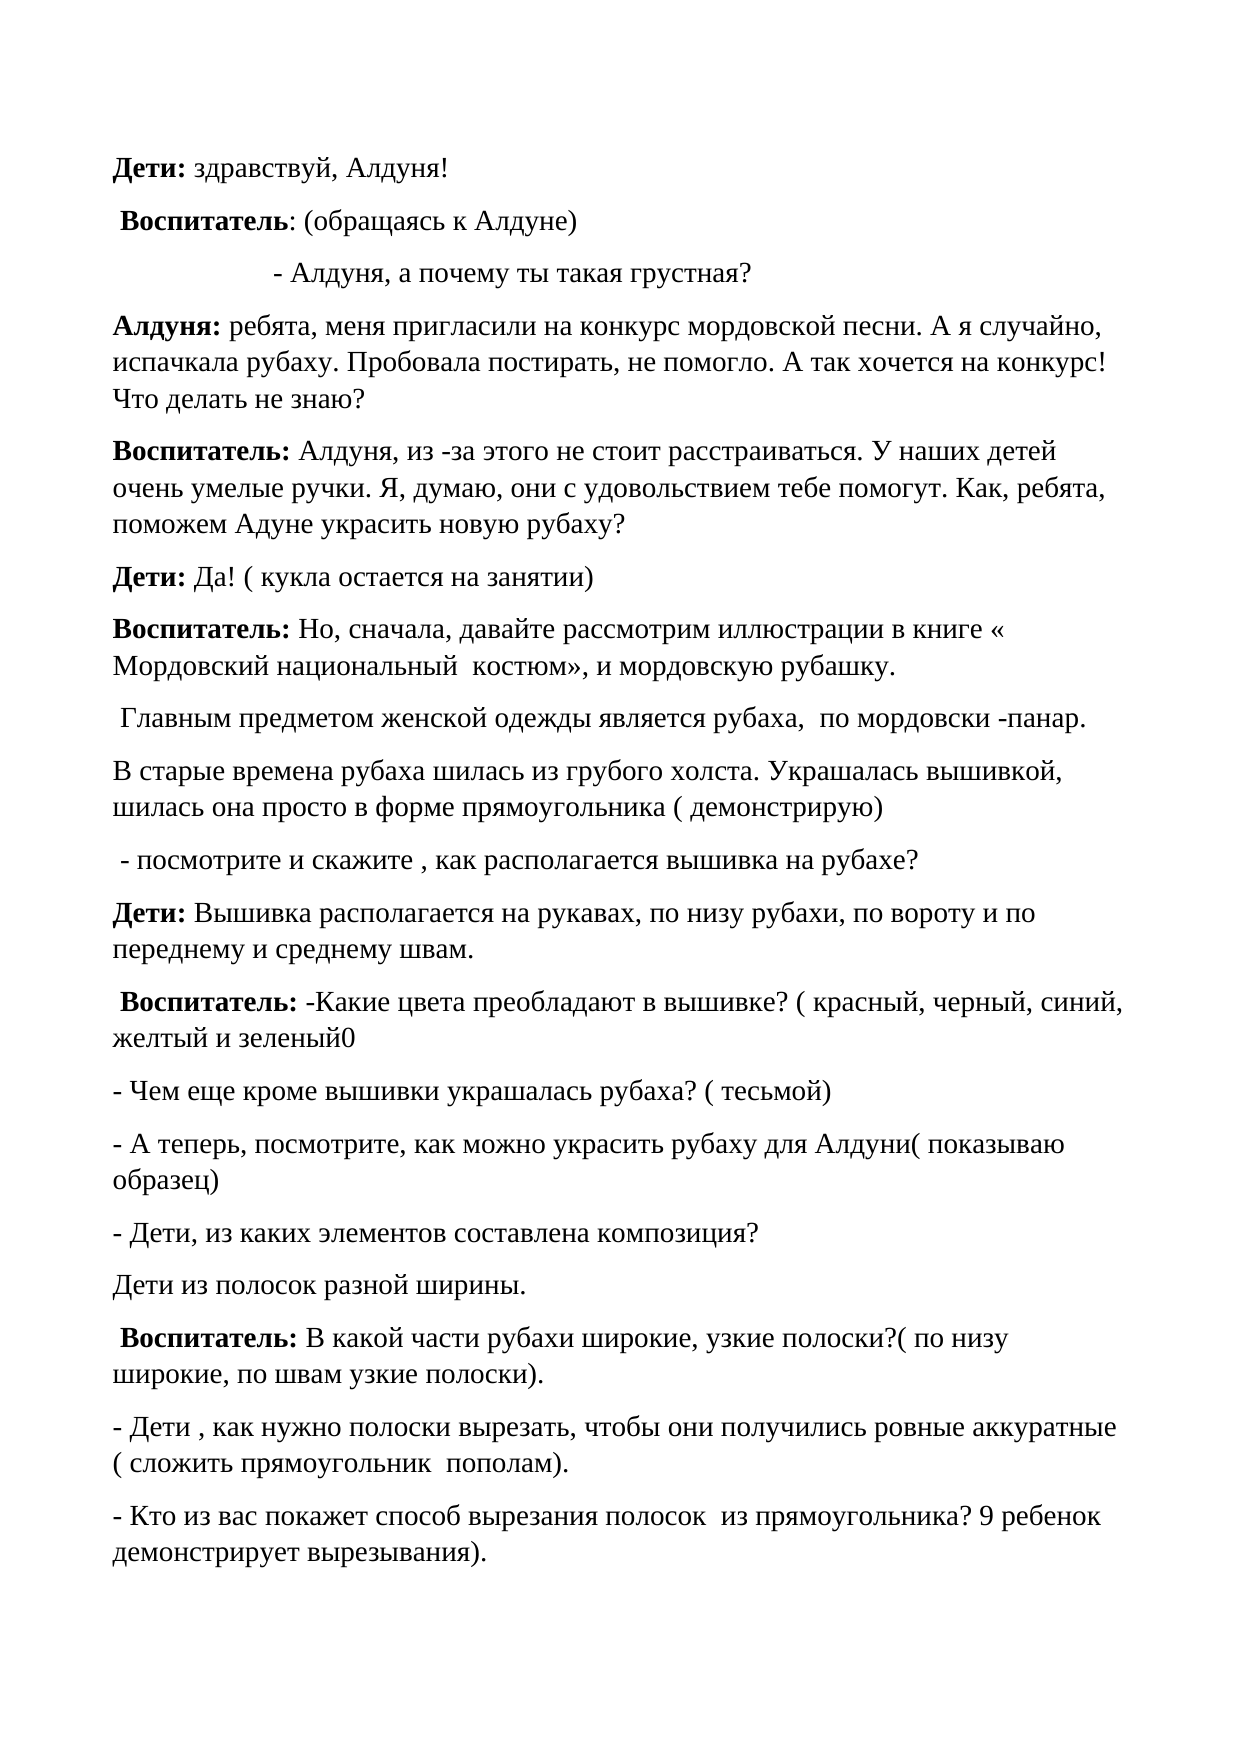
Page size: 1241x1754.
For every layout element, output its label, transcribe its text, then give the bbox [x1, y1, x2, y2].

text Алдуня: ребята, меня пригласили на конкурс мордовской песни. А я случайно, испачкала рубаху. Пробовала постирать, не помогло. А так хочется на конкурс! Что делать не знаю? [112, 308, 1128, 414]
text - Дети , как нужно полоски вырезать, чтобы они получились ровные аккуратные ( сложить прямоугольник пополам). [112, 1409, 1128, 1479]
text Воспитатель: Но, сначала, давайте рассмотрим иллюстрации в книге « Мордовский национальный костюм», и мордовскую рубашку. [112, 611, 1128, 681]
text - Чем еще кроме вышивки украшалась рубаха? ( тесьмой) [112, 1073, 1128, 1106]
text Воспитатель: -Какие цвета преобладают в вышивке? ( красный, черный, синий, желтый и зеленый0 [112, 984, 1128, 1054]
text В старые времена рубаха шилась из грубого холста. Украшалась вышивкой, шилась она просто в форме прямоугольника ( демонстрирую) [112, 753, 1128, 823]
text Воспитатель: В какой части рубахи широкие, узкие полоски?( по низу широкие, по швам узкие полоски). [112, 1320, 1128, 1390]
text - Дети, из каких элементов составлена композиция? [112, 1215, 1128, 1248]
text - Кто из вас покажет способ вырезания полосок из прямоугольника? 9 ребенок демонстрирует вырезывания). [112, 1498, 1128, 1568]
text Дети: Вышивка располагается на рукавах, по низу рубахи, по вороту и по переднему и среднему швам. [112, 895, 1128, 965]
text - посмотрите и скажите , как располагается вышивка на рубахе? [112, 842, 1128, 876]
text - А теперь, посмотрите, как можно украсить рубаху для Алдуни( показываю образец) [112, 1126, 1128, 1195]
text Воспитатель: Алдуня, из -за этого не стоит расстраиваться. У наших детей очень умелые ручки. Я, думаю, они с удовольствием тебе помогут. Как, ребята, поможем Адуне украсить новую рубаху? [112, 433, 1128, 539]
text Дети: Да! ( кукла остается на занятии) [112, 559, 1128, 592]
text Воспитатель: (обращаясь к Алдуне) [112, 203, 1128, 236]
text Дети из полосок разной ширины. [112, 1267, 1128, 1301]
text Дети: здравствуй, Алдуня! [112, 150, 1128, 183]
text - Алдуня, а почему ты такая грустная? [112, 256, 1128, 289]
text Главным предметом женской одежды является рубаха, по мордовски -панар. [112, 700, 1128, 734]
